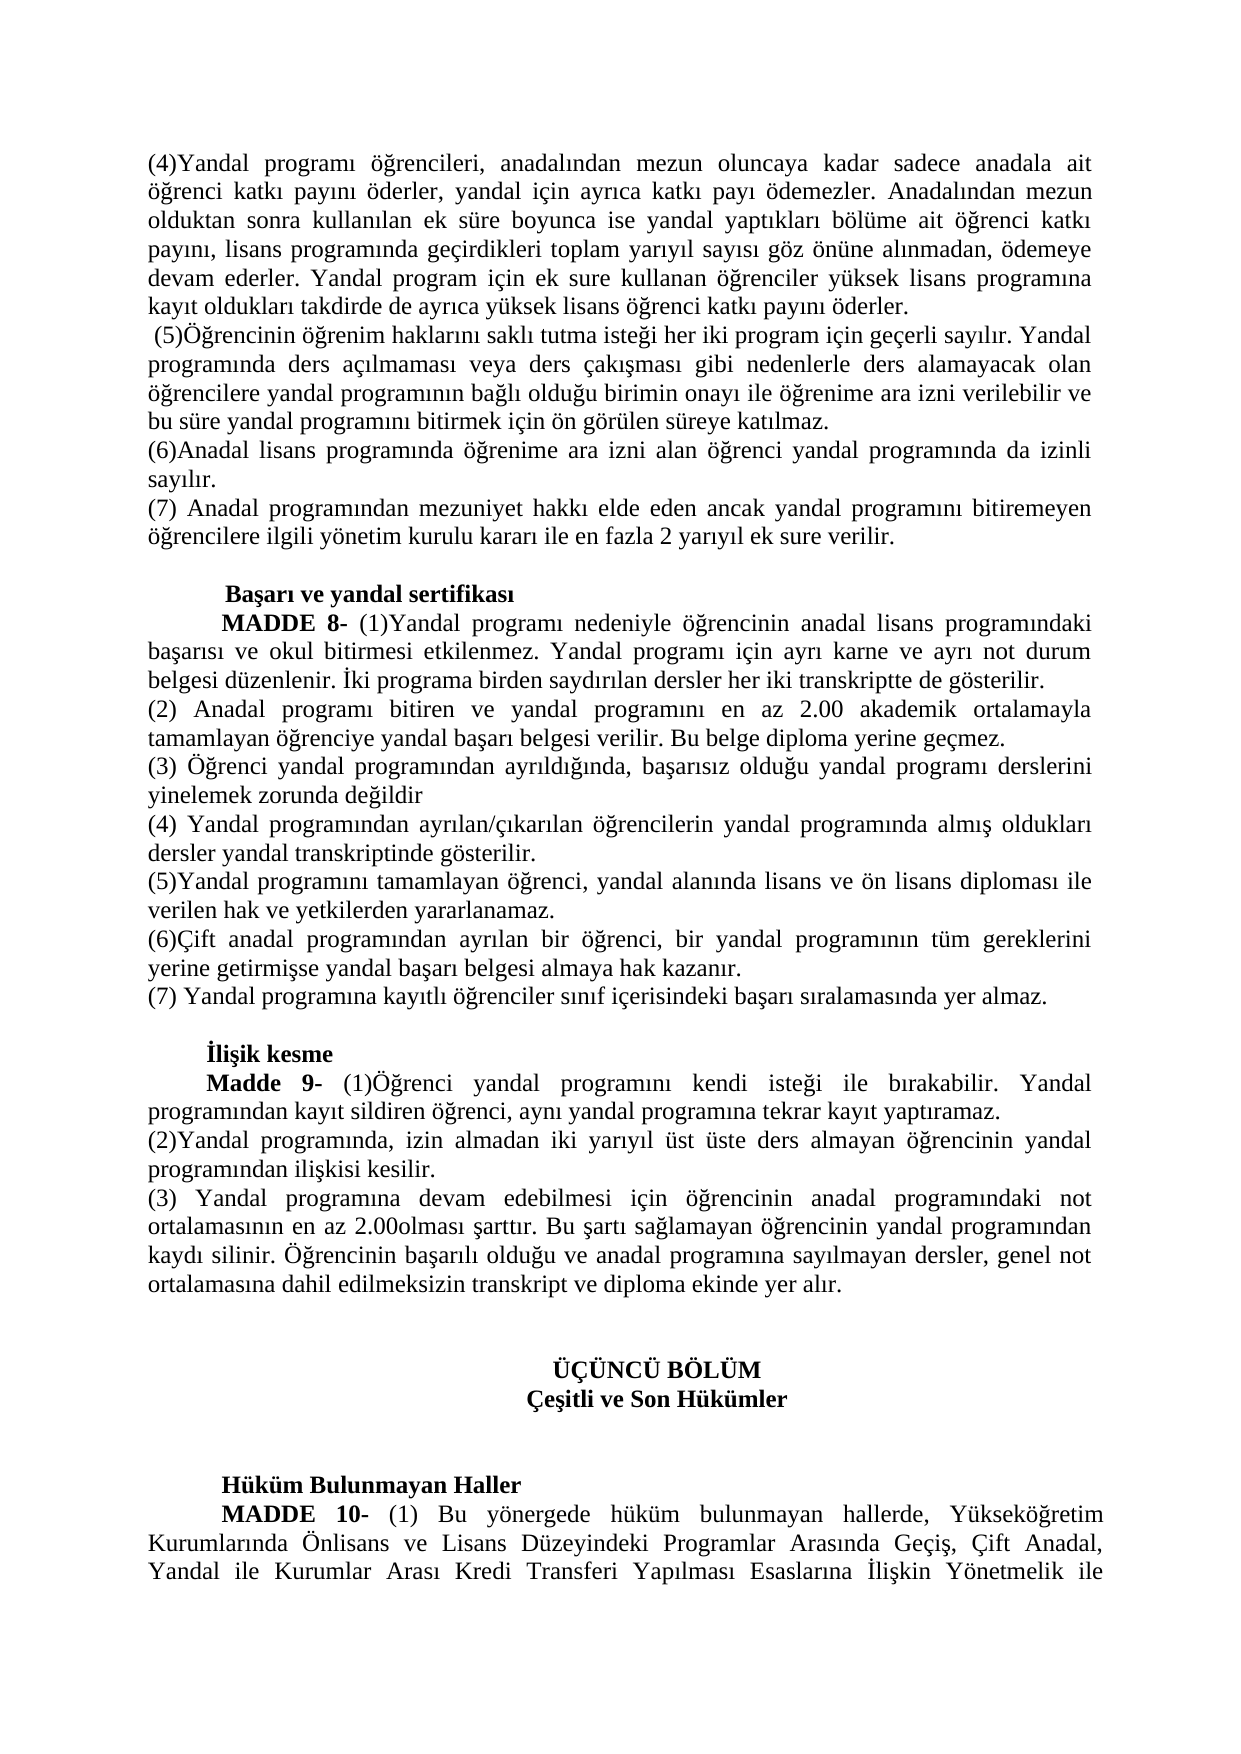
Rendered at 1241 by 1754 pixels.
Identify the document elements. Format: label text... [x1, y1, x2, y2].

text ÜÇÜNCÜ BÖLÜM [148, 1355, 1093, 1384]
text (2)Yandal programında, izin almadan iki yarıyıl üst üste ders almayan öğrencinin yandal programından ilişkisi kesilir. [148, 1125, 1093, 1183]
text Hüküm Bulunmayan Haller [148, 1470, 1104, 1499]
text MADDE 8- (1)Yandal programı nedeniyle öğrencinin anadal lisans programındaki başarısı ve okul bitirmesi etkilenmez. Yandal programı için ayrı karne ve ayrı not durum belgesi düzenlenir. İki programa birden saydırılan dersler her iki transkriptte de gösterilir. [148, 608, 1093, 694]
text (2) Anadal programı bitiren ve yandal programını en az 2.00 akademik ortalamayla tamamlayan öğrenciye yandal başarı belgesi verilir. Bu belge diploma yerine geçmez. [148, 694, 1093, 751]
text (4) Yandal programından ayrılan/çıkarılan öğrencilerin yandal programında almış oldukları dersler yandal transkriptinde gösterilir. [148, 809, 1093, 866]
text İlişik kesme [148, 1039, 1093, 1068]
text (5)Yandal programını tamamlayan öğrenci, yandal alanında lisans ve ön lisans diploması ile verilen hak ve yetkilerden yararlanamaz. [148, 866, 1093, 924]
text (7) Yandal programına kayıtlı öğrenciler sınıf içerisindeki başarı sıralamasında yer almaz. [148, 981, 1093, 1010]
text (4)Yandal programı öğrencileri, anadalından mezun oluncaya kadar sadece anadala ait öğrenci katkı payını öderler, yandal için ayrıca katkı payı ödemezler. Anadalından mezun olduktan sonra kullanılan ek süre boyunca ise yandal yaptıkları bölüme ait öğrenci katkı payını, lisans programında geçirdikleri toplam yarıyıl sayısı göz önüne alınmadan, ödemeye devam ederler. Yandal program için ek sure kullanan öğrenciler yüksek lisans programına kayıt oldukları takdirde de ayrıca yüksek lisans öğrenci katkı payını öderler. [148, 148, 1093, 320]
text Çeşitli ve Son Hükümler [148, 1384, 1093, 1413]
text (5)Öğrencinin öğrenim haklarını saklı tutma isteği her iki program için geçerli sayılır. Yandal programında ders açılmaması veya ders çakışması gibi nedenlerle ders alamayacak olan öğrencilere yandal programının bağlı olduğu birimin onayı ile öğrenime ara izni verilebilir ve bu süre yandal programını bitirmek için ön görülen süreye katılmaz. [148, 320, 1093, 435]
text Başarı ve yandal sertifikası [148, 579, 1093, 608]
text (3) Yandal programına devam edebilmesi için öğrencinin anadal programındaki not ortalamasının en az 2.00olması şarttır. Bu şartı sağlamayan öğrencinin yandal programından kaydı silinir. Öğrencinin başarılı olduğu ve anadal programına sayılmayan dersler, genel not ortalamasına dahil edilmeksizin transkript ve diploma ekinde yer alır. [148, 1183, 1093, 1298]
text (3) Öğrenci yandal programından ayrıldığında, başarısız olduğu yandal programı derslerini yinelemek zorunda değildir [148, 751, 1093, 809]
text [148, 1499, 1104, 1585]
text Madde 9- (1)Öğrenci yandal programını kendi isteği ile bırakabilir. Yandal programından kayıt sildiren öğrenci, aynı yandal programına tekrar kayıt yaptıramaz. [148, 1068, 1093, 1125]
text (6)Anadal lisans programında öğrenime ara izni alan öğrenci yandal programında da izinli sayılır. [148, 435, 1093, 493]
text (6)Çift anadal programından ayrılan bir öğrenci, bir yandal programının tüm gereklerini yerine getirmişse yandal başarı belgesi almaya hak kazanır. [148, 924, 1093, 981]
text (7) Anadal programından mezuniyet hakkı elde eden ancak yandal programını bitiremeyen öğrencilere ilgili yönetim kurulu kararı ile en fazla 2 yarıyıl ek sure verilir. [148, 493, 1093, 550]
